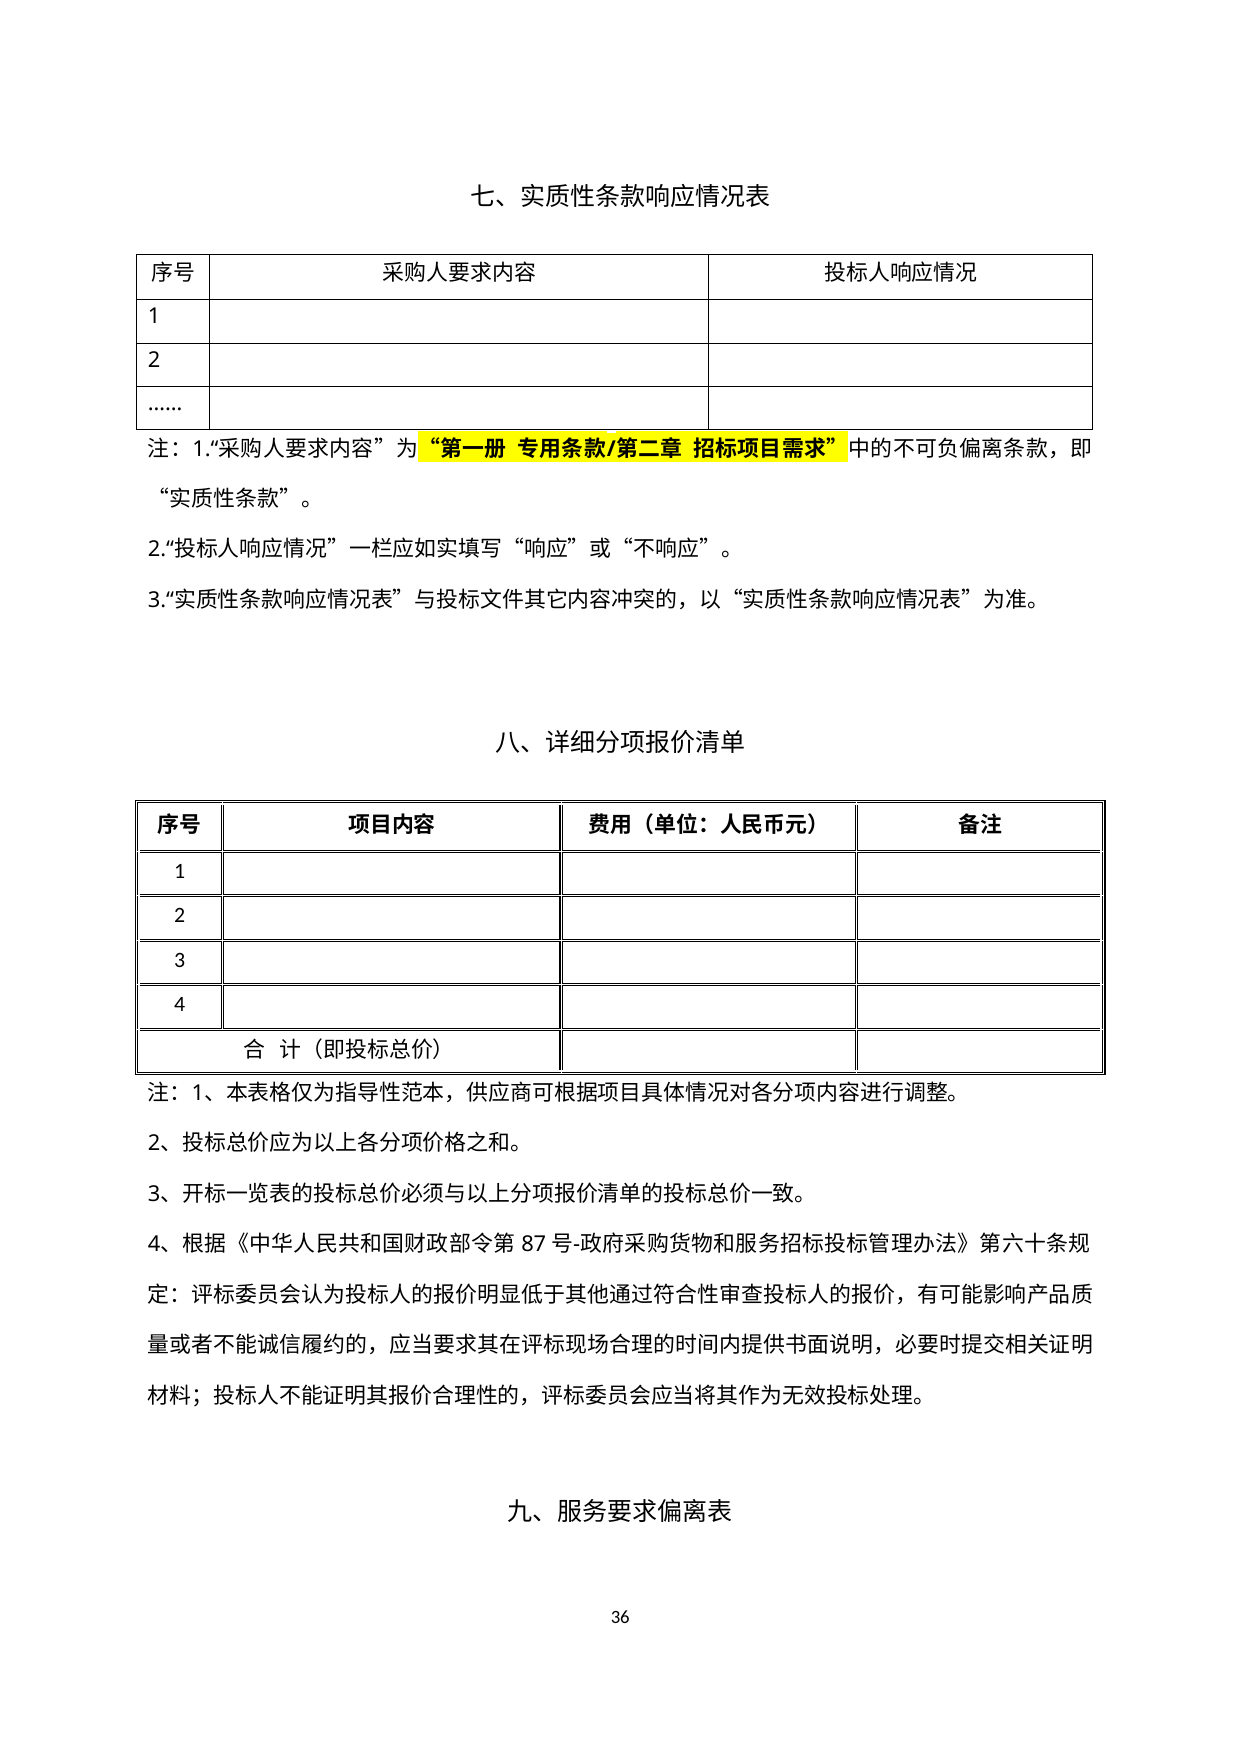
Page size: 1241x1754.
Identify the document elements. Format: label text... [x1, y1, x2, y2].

table_cell [856, 983, 1104, 1028]
text 3、开标一览表的投标总价必须与以上分项报价清单的投标总价一致。 [148, 1175, 1093, 1208]
table_header 序号 [138, 803, 222, 850]
text 3.“实质性条款响应情况表”与投标文件其它内容冲突的，以“实质性条款响应情况表”为准。 [148, 581, 1093, 614]
table_cell [224, 897, 559, 938]
table_cell [224, 986, 559, 1028]
table_cell [224, 942, 559, 983]
table_header 序号 [137, 255, 209, 299]
text 七、实质性条款响应情况表 [148, 162, 1093, 227]
text 4、根据《中华人民共和国财政部令第87号-政府采购货物和服务招标投标管理办法》第六十条规定：评标委员会认为投标人的报价明显低于其他通过符合性审查投标人的报价，有可能影响产品质量或者不能诚信履约的，应当要求其在评标现场合理的时间内提供书面说明，必要时提交相关证明材料；投标人不能证明其报价合理性的，评标委员会应当将其作为无效投标处理。 [148, 1226, 1093, 1410]
table_cell [856, 850, 1104, 894]
text 注：1、本表格仅为指导性范本，供应商可根据项目具体情况对各分项内容进行调整。 [148, 1075, 1093, 1107]
table_cell 2 [136, 894, 222, 938]
table_cell 1 [136, 850, 222, 894]
table_cell [210, 387, 708, 429]
text 注：1.“采购人要求内容”为“第一册 专用条款/第二章 招标项目需求”中的不可负偏离条款，即“实质性条款”。 [148, 430, 1093, 513]
table_header 备注 [856, 803, 1102, 850]
table_cell 1 [137, 300, 209, 343]
table_cell [561, 1031, 856, 1072]
table_cell [709, 300, 1092, 343]
table_cell [563, 853, 855, 894]
table_cell [858, 939, 1102, 983]
table_cell 合 计（即投标总价） [138, 1028, 561, 1072]
table_cell 4 [136, 983, 222, 1028]
table_header 费用（单位：人民币元） [561, 803, 856, 850]
table_cell [210, 300, 708, 343]
text 九、服务要求偏离表 [148, 1477, 1093, 1542]
table_cell [210, 344, 708, 386]
table_header 采购人要求内容 [210, 255, 708, 299]
table_cell [224, 853, 559, 894]
table_cell [709, 344, 1092, 386]
table_cell [709, 387, 1092, 429]
table_cell 3 [138, 939, 221, 983]
table_cell …… [137, 387, 209, 429]
table_header 投标人响应情况 [709, 255, 1092, 299]
table_cell [856, 1028, 1102, 1072]
table_cell [856, 894, 1104, 938]
table_cell [563, 986, 855, 1028]
text 八、详细分项报价清单 [148, 708, 1093, 773]
text 2、投标总价应为以上各分项价格之和。 [148, 1125, 1093, 1158]
table_cell [563, 897, 855, 938]
table_cell 2 [137, 344, 209, 386]
table_header 项目内容 [223, 803, 561, 850]
table_cell [563, 942, 855, 983]
text 2.“投标人响应情况”一栏应如实填写“响应”或“不响应”。 [148, 531, 1093, 564]
